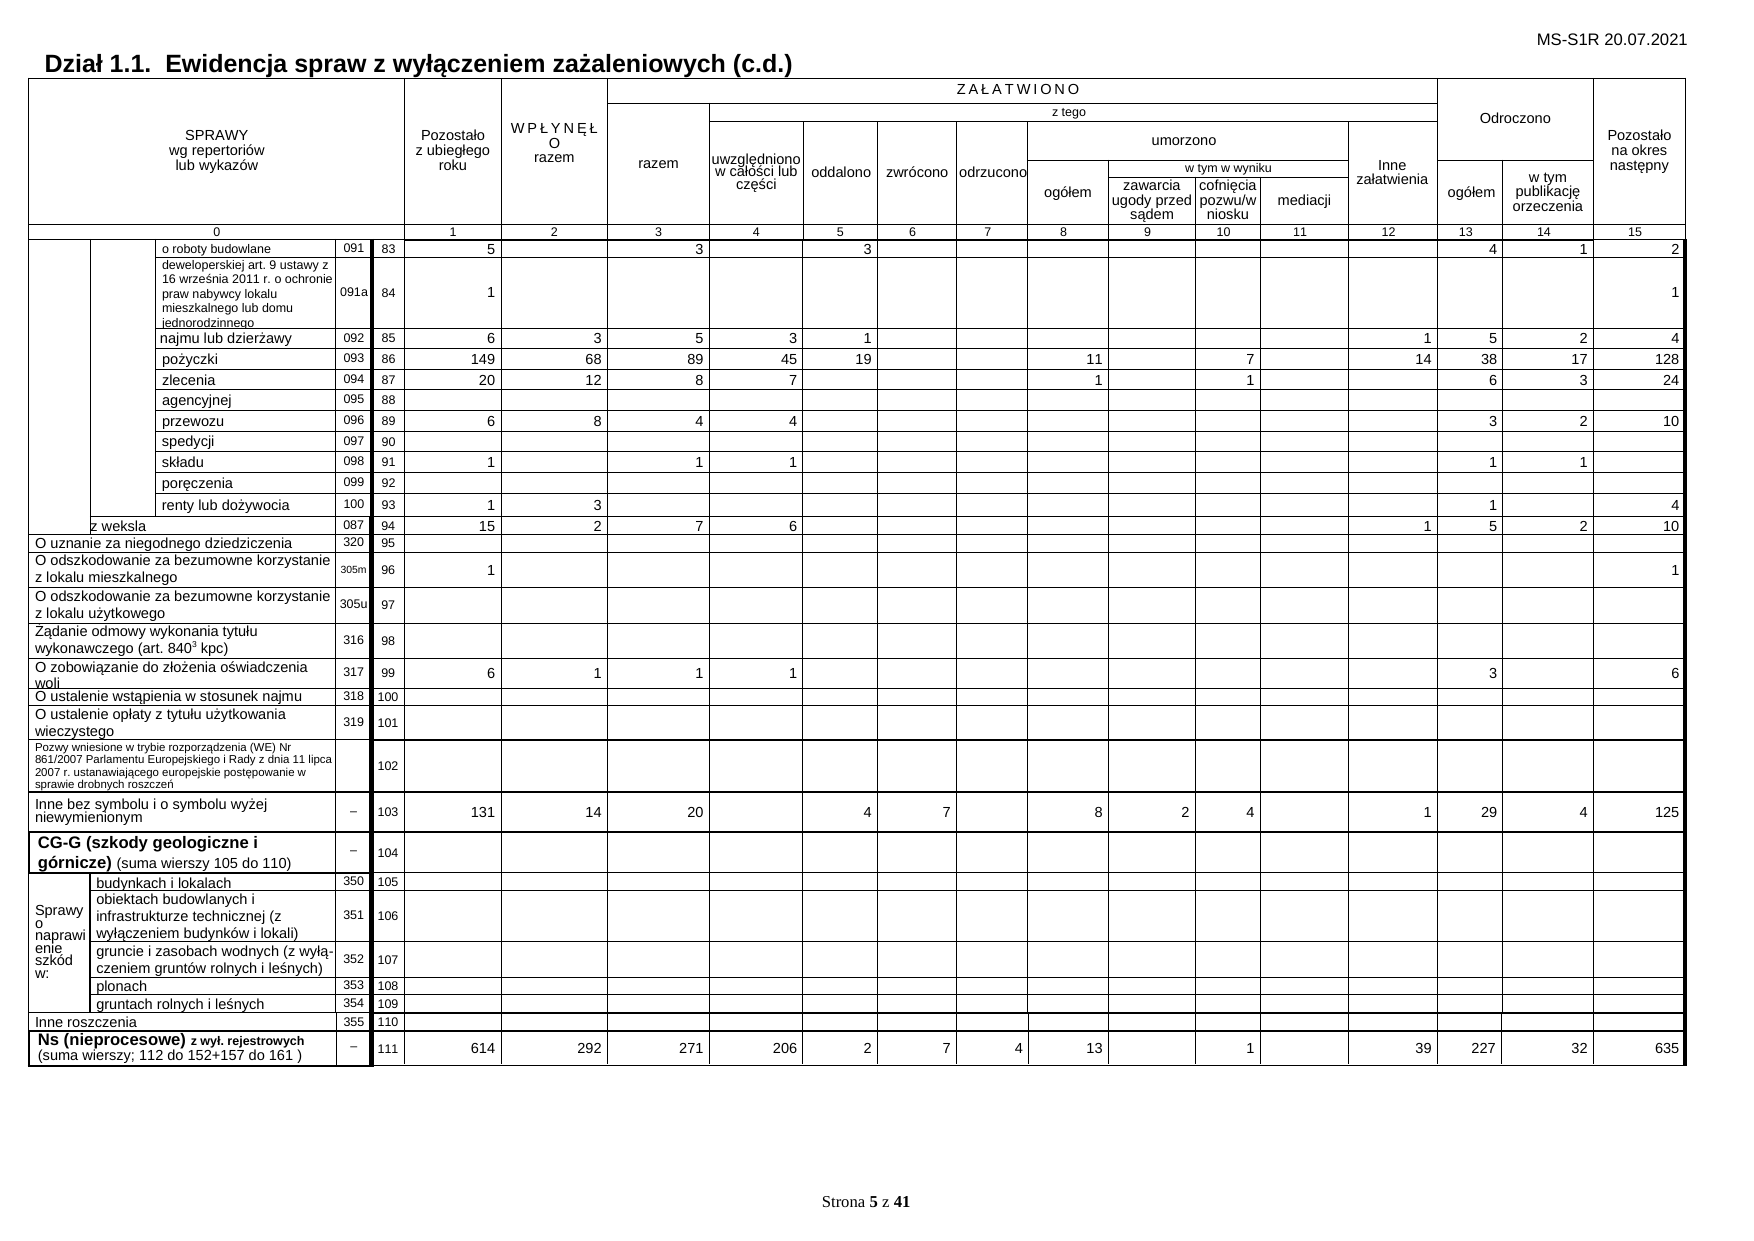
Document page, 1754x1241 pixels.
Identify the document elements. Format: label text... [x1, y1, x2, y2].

table_cell [1594, 891, 1683, 941]
table_cell [878, 659, 956, 687]
table_cell [1196, 432, 1260, 451]
table_cell 3 [710, 329, 802, 348]
table_cell [1261, 706, 1348, 739]
table_cell [803, 258, 877, 327]
table_cell [1349, 689, 1437, 705]
table_cell [957, 706, 1027, 739]
table_cell [1438, 473, 1502, 492]
table_cell 45 [710, 349, 802, 369]
table_cell [710, 706, 802, 739]
table_cell [1196, 978, 1260, 994]
table_cell [878, 370, 956, 389]
table_cell [1196, 411, 1260, 431]
table_cell [405, 873, 501, 890]
table_cell [1438, 535, 1502, 552]
table_cell [1109, 370, 1195, 389]
table_cell 091 [336, 240, 370, 257]
table_cell ogółem [1028, 161, 1108, 224]
table_cell [1028, 659, 1108, 687]
table_cell 3 [1438, 411, 1502, 431]
table_cell 7 [878, 793, 956, 831]
text Dział 1.1. Ewidencja spraw z wyłączeniem zażaleniowych (c.d.) [44, 49, 1687, 77]
table_cell [502, 432, 607, 451]
table_cell 1 [405, 258, 501, 327]
table_cell [1196, 588, 1260, 622]
table_cell [710, 942, 802, 977]
table_cell [957, 624, 1027, 658]
table_cell [1261, 588, 1348, 622]
table_cell [1349, 706, 1437, 739]
table_cell [1261, 891, 1348, 941]
table_cell 15 [405, 517, 501, 534]
table_cell [1196, 494, 1260, 516]
table_cell O ustalenie wstąpienia w stosunek najmu [29, 689, 335, 705]
table_cell 2 [1594, 240, 1683, 257]
table_cell [608, 942, 709, 977]
table_cell deweloperskiej art. 9 ustawy z 16 września 2011 r. o ochronie praw nabywcy lokalu mieszkalnego lub domu jednorodzinnego [156, 258, 335, 327]
table_cell [878, 978, 956, 994]
table_cell [1261, 553, 1348, 587]
table_cell 89 [374, 411, 404, 431]
table_cell [608, 432, 709, 451]
table_cell o roboty budowlane [156, 240, 335, 257]
table_cell [1594, 535, 1683, 552]
table_cell [608, 833, 709, 872]
table_cell [1594, 588, 1683, 622]
table_cell 2 [502, 517, 607, 534]
table_cell [1349, 452, 1437, 472]
table_cell 1 [1503, 452, 1593, 472]
table_cell 11 [1028, 349, 1108, 369]
table_cell zlecenia [156, 370, 335, 389]
table_cell [1028, 624, 1108, 658]
table_cell 4 [1594, 329, 1683, 348]
table_cell O ustalenie opłaty z tytułu użytkowania wieczystego [29, 706, 335, 739]
table_cell [1349, 942, 1437, 977]
table_cell [957, 473, 1027, 492]
table_cell [1594, 390, 1683, 410]
table_cell [803, 891, 877, 941]
table_cell Żądanie odmowy wykonania tytułu wykonawczego (art. 8403 kpc) [29, 624, 335, 658]
table_cell [1261, 741, 1348, 791]
table_cell [710, 473, 802, 492]
table_cell [1196, 741, 1260, 791]
table_cell [1438, 258, 1502, 327]
table_cell [710, 588, 802, 622]
table_cell 10 [1196, 225, 1260, 239]
table_cell [1028, 833, 1108, 872]
table_cell [803, 553, 877, 587]
table_cell [1261, 329, 1348, 348]
table_cell [1349, 258, 1437, 327]
table_cell [1196, 942, 1260, 977]
table_cell [405, 689, 501, 705]
table_cell 5 [1438, 329, 1502, 348]
table_cell [957, 978, 1027, 994]
table_cell [803, 370, 877, 389]
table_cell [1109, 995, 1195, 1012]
table_cell [608, 258, 709, 327]
table_cell 1 [1028, 370, 1108, 389]
table_cell 1 [405, 452, 501, 472]
table_cell [1438, 624, 1502, 658]
table_header Pozostało na okres następny [1594, 79, 1685, 224]
table_cell [608, 390, 709, 410]
table_cell [1261, 873, 1348, 890]
table_cell 6 [405, 411, 501, 431]
table_cell 087 [336, 517, 369, 534]
table_cell [1196, 517, 1260, 534]
table_cell 1 [1349, 517, 1437, 534]
table_cell 4 [803, 793, 877, 831]
table_cell [1349, 873, 1437, 890]
table_cell 20 [405, 370, 501, 389]
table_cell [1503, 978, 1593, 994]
table_cell 2 [1503, 411, 1593, 431]
table_cell [878, 473, 956, 492]
table_cell [1196, 329, 1260, 348]
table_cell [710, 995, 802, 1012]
table_cell 94 [374, 517, 404, 534]
table_cell [957, 553, 1027, 587]
table_cell 1 [1349, 329, 1437, 348]
table_cell 105 [374, 873, 404, 890]
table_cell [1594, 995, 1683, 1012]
table_cell [1196, 241, 1260, 257]
table_cell 84 [374, 258, 404, 327]
table_cell [608, 588, 709, 622]
table_cell [1349, 370, 1437, 389]
table_cell [1109, 588, 1195, 622]
table_cell 100 [336, 494, 370, 516]
table_cell 19 [803, 349, 877, 369]
table_cell [1438, 432, 1502, 451]
table_cell 1 [710, 659, 802, 687]
table_cell [1109, 452, 1195, 472]
table_cell 4 [1438, 241, 1502, 257]
table_cell 8 [608, 370, 709, 389]
table_cell 1 [608, 659, 709, 687]
table_cell [878, 624, 956, 658]
table_cell [957, 659, 1027, 687]
table_cell 094 [336, 370, 370, 389]
table_cell [29, 240, 90, 534]
table_cell razem [608, 104, 709, 224]
table_cell [957, 452, 1027, 472]
table_cell [502, 833, 607, 872]
table_cell 87 [374, 370, 404, 389]
table_cell 8 [1028, 225, 1108, 239]
table_cell 1 [405, 225, 501, 239]
table_cell 12 [502, 370, 607, 389]
table_cell 319 [336, 706, 369, 739]
table_cell [1109, 329, 1195, 348]
table_cell 1 [710, 452, 802, 472]
table_cell [1349, 241, 1437, 257]
table_cell [502, 689, 607, 705]
table_cell [1196, 390, 1260, 410]
table_cell 2 [1503, 329, 1593, 348]
table_cell [803, 833, 877, 872]
table_cell [878, 942, 956, 977]
table_cell – [336, 793, 369, 831]
table_cell [336, 740, 369, 791]
table_cell [1028, 473, 1108, 492]
table_cell 3 [502, 329, 607, 348]
table_cell 98 [374, 624, 404, 658]
table_cell [608, 978, 709, 994]
table_cell [957, 873, 1027, 890]
table_cell [710, 793, 802, 831]
table_cell [1438, 706, 1502, 739]
table_cell [502, 978, 607, 994]
table_cell 9 [1109, 225, 1195, 239]
table_cell 131 [405, 793, 501, 831]
table_cell [1349, 624, 1437, 658]
table_cell [608, 689, 709, 705]
table_cell cofnięcia pozwu/wniosku [1196, 178, 1260, 224]
table_cell 093 [336, 349, 370, 369]
table_cell [957, 793, 1027, 831]
table_cell [957, 494, 1027, 516]
table_cell – [336, 833, 369, 872]
table_cell w tym w wyniku [1109, 161, 1348, 177]
table_cell [1028, 517, 1108, 534]
table_cell [803, 659, 877, 687]
table_cell 6 [1594, 659, 1683, 687]
table_cell [1196, 891, 1260, 941]
table_cell [1503, 535, 1593, 552]
table_cell [1028, 432, 1108, 451]
table_cell [710, 241, 802, 257]
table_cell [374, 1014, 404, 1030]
table_cell 83 [374, 240, 404, 257]
table_cell uwzględniono w całości lub części [710, 122, 803, 224]
table_cell [710, 494, 802, 516]
table_cell O odszkodowanie za bezumowne korzystanie z lokalu mieszkalnego [29, 553, 335, 587]
table_cell 106 [374, 891, 404, 941]
table_cell 38 [1438, 349, 1502, 369]
table_cell [1261, 452, 1348, 472]
table_cell 1 [1438, 494, 1502, 516]
table_cell 097 [336, 432, 370, 451]
table_cell 6 [1438, 370, 1502, 389]
table_cell 88 [374, 390, 404, 410]
table_cell [878, 741, 956, 791]
table_cell [957, 942, 1027, 977]
table_cell [1349, 659, 1437, 687]
table_cell 97 [374, 588, 404, 622]
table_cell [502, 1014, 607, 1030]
table_cell [803, 689, 877, 705]
table_cell [1349, 494, 1437, 516]
table_cell [1261, 390, 1348, 410]
table_cell [1503, 588, 1593, 622]
table_cell 90 [374, 432, 404, 451]
table_cell Sprawy o naprawienie szkód w: [29, 874, 89, 1012]
table_cell [957, 411, 1027, 431]
table_header Odroczono [1438, 79, 1593, 159]
table_cell [1196, 873, 1260, 890]
table_cell [1438, 588, 1502, 622]
table_cell [1196, 706, 1260, 739]
table_cell [1438, 689, 1502, 705]
table_cell 1 [1438, 452, 1502, 472]
table_cell [502, 873, 607, 890]
table_cell 5 [1438, 517, 1502, 534]
table_cell [878, 535, 956, 552]
table_cell [1109, 891, 1195, 941]
table_cell [1109, 535, 1195, 552]
table_cell 103 [374, 793, 404, 831]
table_cell [1261, 370, 1348, 389]
table_cell 352 [336, 942, 369, 977]
table_cell [803, 706, 877, 739]
table_cell O odszkodowanie za bezumowne korzystanie z lokalu użytkowego [29, 588, 335, 622]
table_cell [1438, 553, 1502, 587]
table_cell 86 [374, 349, 404, 369]
table_cell 1 [405, 553, 501, 587]
table_cell [878, 689, 956, 705]
table_cell O uznanie za niegodnego dziedziczenia [29, 535, 335, 552]
table_cell [1109, 349, 1195, 369]
table_cell [710, 741, 802, 791]
table_cell 92 [374, 473, 404, 492]
table_cell 101 [374, 706, 404, 739]
table_cell [1028, 241, 1108, 257]
table_cell [1438, 390, 1502, 410]
table_cell [1503, 432, 1593, 451]
table_cell [803, 942, 877, 977]
table_cell 1 [502, 659, 607, 687]
table_cell 351 [336, 891, 369, 941]
table_cell 098 [336, 452, 370, 472]
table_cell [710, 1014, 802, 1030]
table_cell [1109, 517, 1195, 534]
table_cell [878, 873, 956, 890]
table_cell [1109, 432, 1195, 451]
table_cell 89 [608, 349, 709, 369]
table_cell [1196, 535, 1260, 552]
table_cell [1109, 473, 1195, 492]
table_cell [1109, 942, 1195, 977]
table_cell [957, 741, 1027, 791]
table_cell zawarcia ugody przed sądem [1109, 178, 1195, 224]
table_cell [803, 494, 877, 516]
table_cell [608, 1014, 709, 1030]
table_cell mediacji [1261, 178, 1348, 224]
table_cell 93 [374, 494, 404, 516]
table_cell [405, 891, 501, 941]
table_cell 1 [1594, 258, 1683, 327]
table_cell [878, 241, 956, 257]
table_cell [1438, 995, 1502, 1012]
table_cell [710, 553, 802, 587]
table_cell [803, 624, 877, 658]
table_cell poręczenia [156, 473, 335, 492]
table_cell [502, 624, 607, 658]
table_cell [710, 891, 802, 941]
table_cell [1503, 706, 1593, 739]
table_cell obiektach budowlanych i infrastrukturze technicznej (z wyłączeniem budynków i lokali) [91, 891, 335, 941]
table_cell 14 [1503, 225, 1593, 239]
table_cell [1028, 452, 1108, 472]
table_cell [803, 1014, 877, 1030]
table_cell [1349, 411, 1437, 431]
table_cell składu [156, 452, 335, 472]
table_cell [1109, 978, 1195, 994]
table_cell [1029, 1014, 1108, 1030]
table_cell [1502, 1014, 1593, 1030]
table_cell 10 [1594, 517, 1683, 534]
table_cell [405, 741, 501, 791]
table_cell umorzono [1028, 122, 1348, 159]
table_cell z weksla [91, 517, 335, 534]
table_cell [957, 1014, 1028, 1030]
table_cell [957, 891, 1027, 941]
table_cell 353 [336, 978, 369, 994]
table_cell 91 [374, 452, 404, 472]
table_cell [710, 432, 802, 451]
table_cell [1196, 452, 1260, 472]
table_cell [405, 978, 501, 994]
table_cell [957, 349, 1027, 369]
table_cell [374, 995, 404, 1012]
table_cell [502, 553, 607, 587]
table_cell [1261, 689, 1348, 705]
table_cell [710, 833, 802, 872]
table_cell odrzucono [957, 122, 1027, 224]
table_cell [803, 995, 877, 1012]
table_cell [878, 517, 956, 534]
table_cell 5 [608, 329, 709, 348]
table_cell [1109, 411, 1195, 431]
table_cell [957, 535, 1027, 552]
table_cell [1261, 659, 1348, 687]
table_cell [710, 689, 802, 705]
table_cell 3 [608, 225, 709, 239]
table_cell [91, 240, 155, 516]
table_cell [878, 432, 956, 451]
table_cell 29 [1438, 793, 1502, 831]
table_cell [502, 891, 607, 941]
table_cell 8 [1028, 793, 1108, 831]
table_cell [803, 741, 877, 791]
table_cell [1261, 793, 1348, 831]
table_cell [1196, 689, 1260, 705]
table_cell [1261, 942, 1348, 977]
table_cell 2 [1109, 793, 1195, 831]
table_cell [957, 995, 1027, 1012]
table_cell [957, 258, 1027, 327]
table_cell 350 [336, 874, 369, 890]
table_cell 68 [502, 349, 607, 369]
table_cell 7 [1196, 349, 1260, 369]
table_cell 3 [1438, 659, 1502, 687]
table_cell [1109, 241, 1195, 257]
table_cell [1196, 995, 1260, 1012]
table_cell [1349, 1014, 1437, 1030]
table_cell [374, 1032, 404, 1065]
table_cell [878, 891, 956, 941]
table_cell 7 [710, 370, 802, 389]
table_cell [1503, 942, 1593, 977]
table_cell zwrócono [878, 122, 956, 224]
table_cell 17 [1503, 349, 1593, 369]
table_cell Pozwy wniesione w trybie rozporządzenia (WE) Nr 861/2007 Parlamentu Europejskiego i Rady z dnia 11 lipca 2007 r. ustanawiającego europejskie postępowanie w sprawie drobnych roszczeń [29, 740, 335, 791]
table_cell [405, 624, 501, 658]
table_cell 1 [1349, 793, 1437, 831]
table_cell [608, 494, 709, 516]
table_cell 305m [336, 553, 369, 587]
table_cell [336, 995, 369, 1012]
table_cell [405, 432, 501, 451]
table_cell 3 [1503, 370, 1593, 389]
table_cell [1261, 349, 1348, 369]
table_cell [608, 624, 709, 658]
table_cell CG-G (szkody geologiczne i górnicze) (suma wierszy 105 do 110) [30, 833, 335, 872]
table_cell 100 [374, 689, 404, 705]
table_cell [608, 535, 709, 552]
table_cell [502, 473, 607, 492]
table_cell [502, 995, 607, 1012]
table_cell 7 [957, 225, 1027, 239]
table_cell 125 [1594, 793, 1683, 831]
table_cell [1349, 473, 1437, 492]
table_cell [878, 349, 956, 369]
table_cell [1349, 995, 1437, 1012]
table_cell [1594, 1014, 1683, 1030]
table_cell [957, 432, 1027, 451]
table_cell [1503, 258, 1593, 327]
table_cell 3 [502, 494, 607, 516]
table_cell 318 [336, 689, 369, 705]
table_cell [405, 473, 501, 492]
table_cell [1028, 689, 1108, 705]
table_cell 85 [374, 329, 404, 348]
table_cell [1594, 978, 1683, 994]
table_cell renty lub dożywocia [156, 494, 335, 516]
table_cell [502, 535, 607, 552]
table_cell [1028, 978, 1108, 994]
table_cell [803, 411, 877, 431]
table_cell [1196, 833, 1260, 872]
table_cell 5 [405, 241, 501, 257]
table_cell [1349, 553, 1437, 587]
table_cell [1028, 535, 1108, 552]
table_cell [1503, 624, 1593, 658]
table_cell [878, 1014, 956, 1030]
table_cell [878, 494, 956, 516]
table_cell [957, 588, 1027, 622]
table_cell 092 [336, 329, 370, 348]
table_cell [1109, 689, 1195, 705]
table_cell [1109, 494, 1195, 516]
table_cell [405, 706, 501, 739]
table_cell [1594, 741, 1683, 791]
table_cell 4 [710, 225, 803, 239]
table_cell [878, 553, 956, 587]
table_cell [1261, 624, 1348, 658]
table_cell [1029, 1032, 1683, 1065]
table_cell [1261, 432, 1348, 451]
table_header SPRAWY wg repertoriów lub wykazów [29, 79, 404, 224]
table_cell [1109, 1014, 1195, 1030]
table_cell [608, 706, 709, 739]
table_cell 1 [1594, 553, 1683, 587]
table_cell [803, 588, 877, 622]
table_cell [710, 873, 802, 890]
table_cell [1028, 588, 1108, 622]
table_cell [1109, 553, 1195, 587]
table_cell [405, 942, 501, 977]
table_cell 1 [803, 329, 877, 348]
table_cell 6 [878, 225, 956, 239]
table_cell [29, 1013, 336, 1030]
table_cell [1349, 833, 1437, 872]
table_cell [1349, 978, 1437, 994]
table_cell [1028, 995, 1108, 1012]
table_cell [502, 258, 607, 327]
table_cell budynkach i lokalach [91, 874, 335, 890]
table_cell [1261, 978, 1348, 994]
table_cell [1196, 258, 1260, 327]
table_cell 099 [336, 473, 370, 492]
table_cell [608, 473, 709, 492]
table_cell [502, 741, 607, 791]
table_cell [803, 535, 877, 552]
table_cell [502, 390, 607, 410]
table_cell [1594, 452, 1683, 472]
table_cell 99 [374, 659, 404, 687]
table_cell [957, 390, 1027, 410]
table_cell [1261, 411, 1348, 431]
table_cell [1349, 535, 1437, 552]
table_cell [878, 452, 956, 472]
table_cell [1028, 553, 1108, 587]
table_cell z tego [710, 104, 1437, 121]
table_cell 4 [1196, 793, 1260, 831]
table_cell [1594, 706, 1683, 739]
table_cell [803, 873, 877, 890]
table_cell [1261, 833, 1348, 872]
table_cell [878, 706, 956, 739]
table_cell [710, 258, 802, 327]
table_cell 6 [710, 517, 802, 534]
table_cell [1028, 706, 1108, 739]
table_cell [1349, 588, 1437, 622]
table_cell [1503, 659, 1593, 687]
table_cell [608, 741, 709, 791]
table_cell [957, 329, 1027, 348]
table_cell gruncie i zasobach wodnych (z wyłączeniem gruntów rolnych i leśnych) [91, 942, 335, 977]
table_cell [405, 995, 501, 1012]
table_cell [1594, 689, 1683, 705]
table_cell [803, 473, 877, 492]
table_cell [1594, 873, 1683, 890]
table_cell Inne załatwienia [1349, 122, 1437, 224]
table_cell 149 [405, 349, 501, 369]
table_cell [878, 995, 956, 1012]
table_cell 7 [608, 517, 709, 534]
table_cell [405, 588, 501, 622]
table_cell spedycji [156, 432, 335, 451]
table_cell [608, 873, 709, 890]
table_cell [1028, 873, 1108, 890]
table_cell [1349, 390, 1437, 410]
table_cell [803, 517, 877, 534]
table_cell 14 [502, 793, 607, 831]
table_cell najmu lub dzierżawy [156, 329, 335, 348]
table_cell [878, 588, 956, 622]
table_cell [803, 978, 877, 994]
table_cell [1109, 258, 1195, 327]
table_cell 1 [405, 494, 501, 516]
table_cell 11 [1261, 225, 1348, 239]
table_cell [878, 411, 956, 431]
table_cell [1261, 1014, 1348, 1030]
table_cell [1503, 873, 1593, 890]
table_cell [1028, 258, 1108, 327]
table_cell 107 [374, 942, 404, 977]
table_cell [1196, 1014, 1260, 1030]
table_cell [1503, 891, 1593, 941]
table_cell [608, 553, 709, 587]
table_cell [957, 689, 1027, 705]
table_cell O zobowiązanie do złożenia oświadczenia woli [29, 659, 335, 687]
table_header Pozostało z ubiegłego roku [405, 79, 501, 224]
table_cell [1196, 624, 1260, 658]
table_cell [1261, 241, 1348, 257]
table_cell [502, 452, 607, 472]
table_cell [502, 942, 607, 977]
table_cell [878, 390, 956, 410]
table_cell 12 [1349, 225, 1437, 239]
table_cell [1109, 873, 1195, 890]
table_cell [502, 241, 607, 257]
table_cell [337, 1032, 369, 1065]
table_cell [1503, 473, 1593, 492]
table_cell 4 [1594, 494, 1683, 516]
table_cell [405, 535, 501, 552]
table_cell 091a [336, 258, 370, 327]
table_cell Inne bez symbolu i o symbolu wyżej niewymienionym [29, 793, 335, 831]
table_cell 4 [1503, 793, 1593, 831]
table_cell 95 [374, 535, 404, 552]
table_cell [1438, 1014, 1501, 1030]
table_cell [957, 517, 1027, 534]
table_cell [878, 833, 956, 872]
table_cell 2 [1503, 517, 1593, 534]
table_cell [1438, 873, 1502, 890]
table_cell [1028, 741, 1108, 791]
table_cell 6 [405, 659, 501, 687]
table_cell [1028, 411, 1108, 431]
table_cell [710, 535, 802, 552]
table_cell 6 [405, 329, 501, 348]
table_cell [1503, 833, 1593, 872]
table_cell [710, 624, 802, 658]
table_cell [1028, 390, 1108, 410]
table_cell 5 [804, 225, 877, 239]
table_cell [1349, 432, 1437, 451]
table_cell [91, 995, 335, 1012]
table_cell [608, 891, 709, 941]
table_cell 1 [1503, 241, 1593, 257]
table_cell 1 [608, 452, 709, 472]
table_cell [1028, 329, 1108, 348]
table_cell [1261, 258, 1348, 327]
table_cell [957, 241, 1027, 257]
table_cell 317 [336, 659, 369, 687]
table_cell 102 [374, 741, 404, 791]
table_cell [1109, 659, 1195, 687]
table_cell [878, 258, 956, 327]
table_cell [1261, 473, 1348, 492]
table_cell 13 [1438, 225, 1502, 239]
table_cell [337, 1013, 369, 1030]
table_cell 096 [336, 411, 370, 431]
table_cell 1 [1196, 370, 1260, 389]
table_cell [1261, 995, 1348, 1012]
table_cell [1503, 689, 1593, 705]
table_cell [1261, 494, 1348, 516]
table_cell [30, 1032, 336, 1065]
table_cell 095 [336, 390, 370, 410]
table_cell [1261, 517, 1348, 534]
table_cell [1109, 833, 1195, 872]
table_cell [710, 978, 802, 994]
table_cell 8 [502, 411, 607, 431]
table_cell [1196, 553, 1260, 587]
table_cell [1594, 432, 1683, 451]
table_cell [1028, 942, 1108, 977]
table_cell 96 [374, 553, 404, 587]
table_cell 2 3 4 [502, 225, 607, 239]
table_cell [710, 390, 802, 410]
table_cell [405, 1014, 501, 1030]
table_cell plonach [91, 978, 335, 994]
table_cell agencyjnej [156, 390, 335, 410]
table_cell 20 [608, 793, 709, 831]
table_cell [1109, 624, 1195, 658]
table_cell [1503, 494, 1593, 516]
table_cell [1196, 659, 1260, 687]
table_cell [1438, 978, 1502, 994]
table_cell 108 [374, 978, 404, 994]
table_cell [803, 452, 877, 472]
table_cell [1196, 473, 1260, 492]
table_cell [405, 833, 501, 872]
table_cell oddalono [804, 122, 877, 224]
table_cell 15 [1594, 225, 1685, 239]
table_header ZAŁATWIONO [608, 79, 1437, 102]
table_cell [957, 370, 1027, 389]
table_cell [803, 390, 877, 410]
table_cell [1594, 942, 1683, 977]
table_cell [878, 329, 956, 348]
table_cell [1028, 494, 1108, 516]
table_cell 10 [1594, 411, 1683, 431]
table_cell 4 [608, 411, 709, 431]
table_cell [405, 390, 501, 410]
table_cell 316 [336, 624, 369, 658]
table_cell [1594, 833, 1683, 872]
table_cell [957, 833, 1027, 872]
table_cell 4 [710, 411, 802, 431]
table_cell [1438, 942, 1502, 977]
table_cell 3 [803, 241, 877, 257]
table_cell ogółem [1438, 161, 1502, 224]
table_cell [1261, 535, 1348, 552]
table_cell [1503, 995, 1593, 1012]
table_cell [1109, 706, 1195, 739]
table_cell [1109, 390, 1195, 410]
table_cell 320 [336, 535, 369, 552]
table_cell [1028, 891, 1108, 941]
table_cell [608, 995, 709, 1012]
table_cell [502, 706, 607, 739]
table_cell [1503, 741, 1593, 791]
table_cell [1438, 833, 1502, 872]
table_cell [1349, 891, 1437, 941]
table_header WPŁYNĘŁO razem [502, 79, 607, 224]
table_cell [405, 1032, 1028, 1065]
table_cell 305u [336, 588, 369, 622]
table_cell [1594, 473, 1683, 492]
table_cell [803, 432, 877, 451]
table_cell 104 [374, 833, 404, 872]
table_cell w tym publikację orzeczenia [1503, 161, 1593, 224]
table_cell [1503, 553, 1593, 587]
table_cell 14 [1349, 349, 1437, 369]
table_cell 3 [608, 241, 709, 257]
table_cell 0 [29, 225, 404, 239]
table_cell pożyczki [156, 349, 335, 369]
table_cell 24 [1594, 370, 1683, 389]
table_cell [1594, 624, 1683, 658]
table_cell [1438, 741, 1502, 791]
table_cell [1503, 390, 1593, 410]
table_cell przewozu [156, 411, 335, 431]
table_cell [1109, 741, 1195, 791]
table_cell [1438, 891, 1502, 941]
table_cell [1349, 741, 1437, 791]
table_cell 128 [1594, 349, 1683, 369]
table_cell [502, 588, 607, 622]
